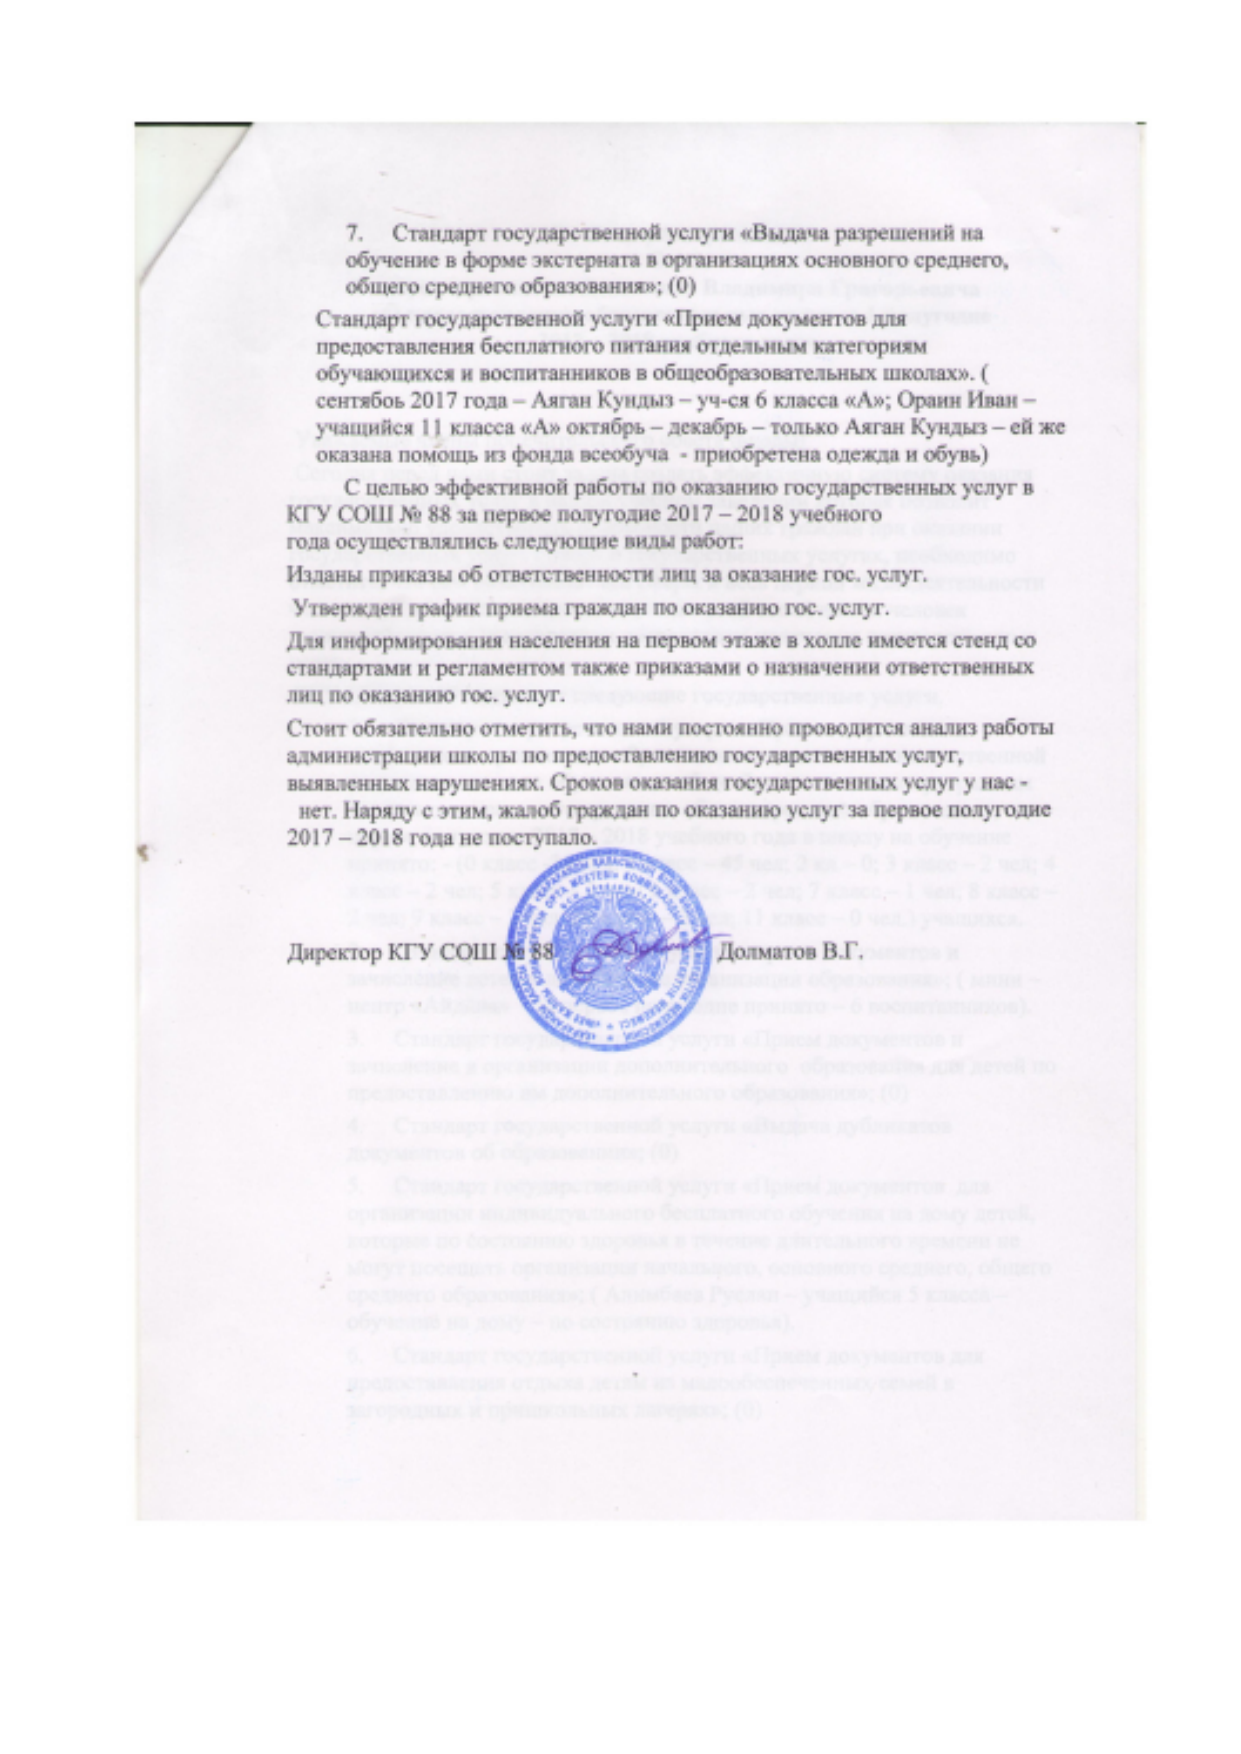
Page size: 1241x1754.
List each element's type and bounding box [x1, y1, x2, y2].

picture [126, 118, 1152, 1526]
